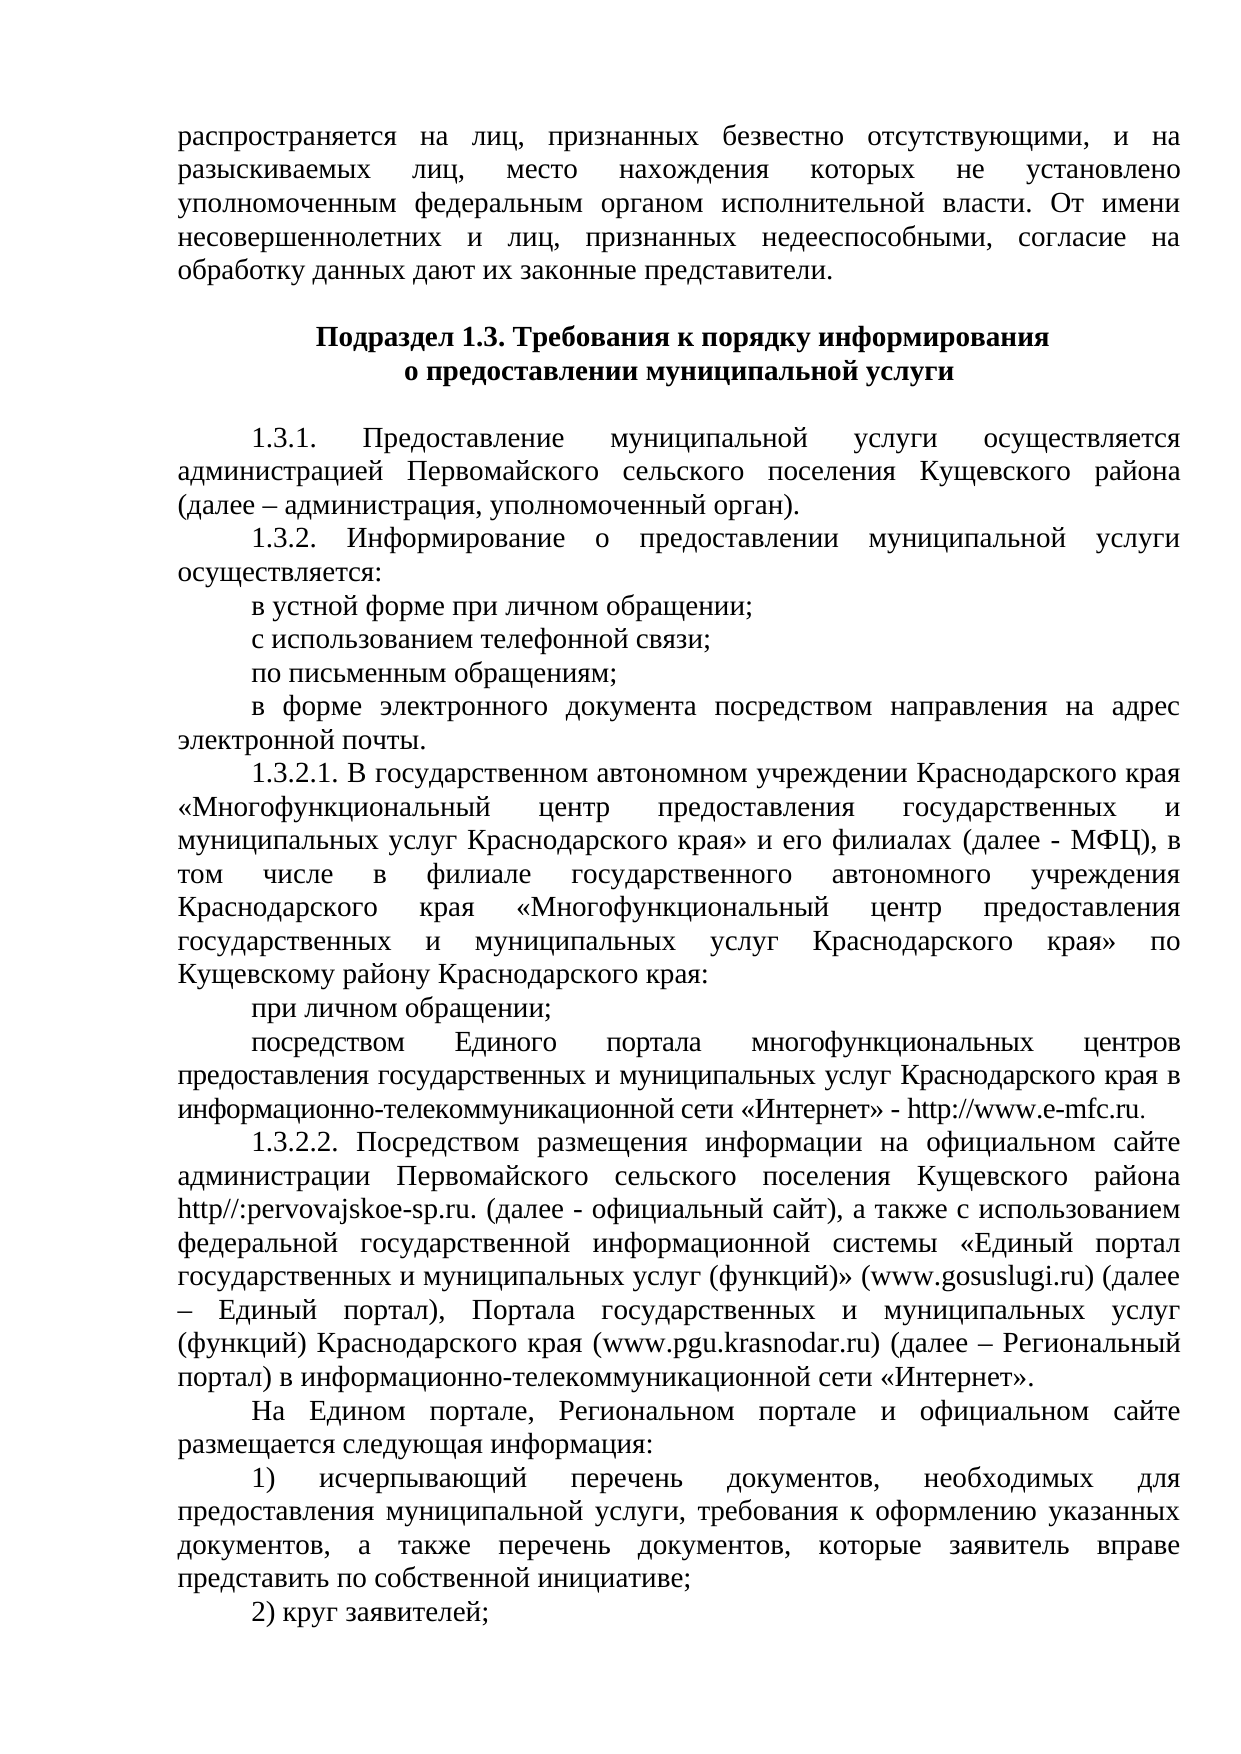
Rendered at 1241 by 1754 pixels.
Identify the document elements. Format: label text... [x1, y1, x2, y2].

text в форме электронного документа посредством направления на адрес электронной почты. [177, 688, 1181, 755]
text о предоставлении муниципальной услуги [177, 353, 1181, 386]
text 1) исчерпывающий перечень документов, необходимых для предоставления муниципальной услуги, требования к оформлению указанных документов, а также перечень документов, которые заявитель вправе представить по собственной инициативе; [177, 1460, 1181, 1594]
text Подраздел 1.3. Требования к порядку информирования [177, 319, 1181, 353]
text по письменным обращениям; [177, 655, 1181, 688]
text 2) круг заявителей; [177, 1594, 1181, 1627]
text при личном обращении; [177, 990, 1181, 1024]
text посредством Единого портала многофункциональных центров предоставления государственных и муниципальных услуг Краснодарского края в информационно-телекоммуникационной сети «Интернет» - http://www.e-mfc.ru. [177, 1024, 1181, 1124]
text 1.3.2.2. Посредством размещения информации на официальном сайте администрации Первомайского сельского поселения Кущевского района http//:pervovajskoe-sp.ru. (далее - официальный сайт), а также с использованием федеральной государственной информационной системы «Единый портал государственных и муниципальных услуг (функций)» (www.gosuslugi.ru) (далее – Единый портал), Портала государственных и муниципальных услуг (функций) Краснодарского края (www.pgu.krasnodar.ru) (далее – Региональный портал) в информационно-телекоммуникационной сети «Интернет». [177, 1124, 1181, 1393]
text с использованием телефонной связи; [177, 621, 1181, 655]
text 1.3.1. Предоставление муниципальной услуги осуществляется администрацией Первомайского сельского поселения Кущевского района (далее – администрация, уполномоченный орган). [177, 420, 1181, 521]
text 1.3.2. Информирование о предоставлении муниципальной услуги осуществляется: [177, 521, 1181, 588]
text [177, 118, 1181, 286]
text 1.3.2.1. В государственном автономном учреждении Краснодарского края «Многофункциональный центр предоставления государственных и муниципальных услуг Краснодарского края» и его филиалах (далее - МФЦ), в том числе в филиале государственного автономного учреждения Краснодарского края «Многофункциональный центр предоставления государственных и муниципальных услуг Краснодарского края» по Кущевскому району Краснодарского края: [177, 755, 1181, 990]
text На Едином портале, Региональном портале и официальном сайте размещается следующая информация: [177, 1393, 1181, 1460]
text в устной форме при личном обращении; [177, 588, 1181, 621]
